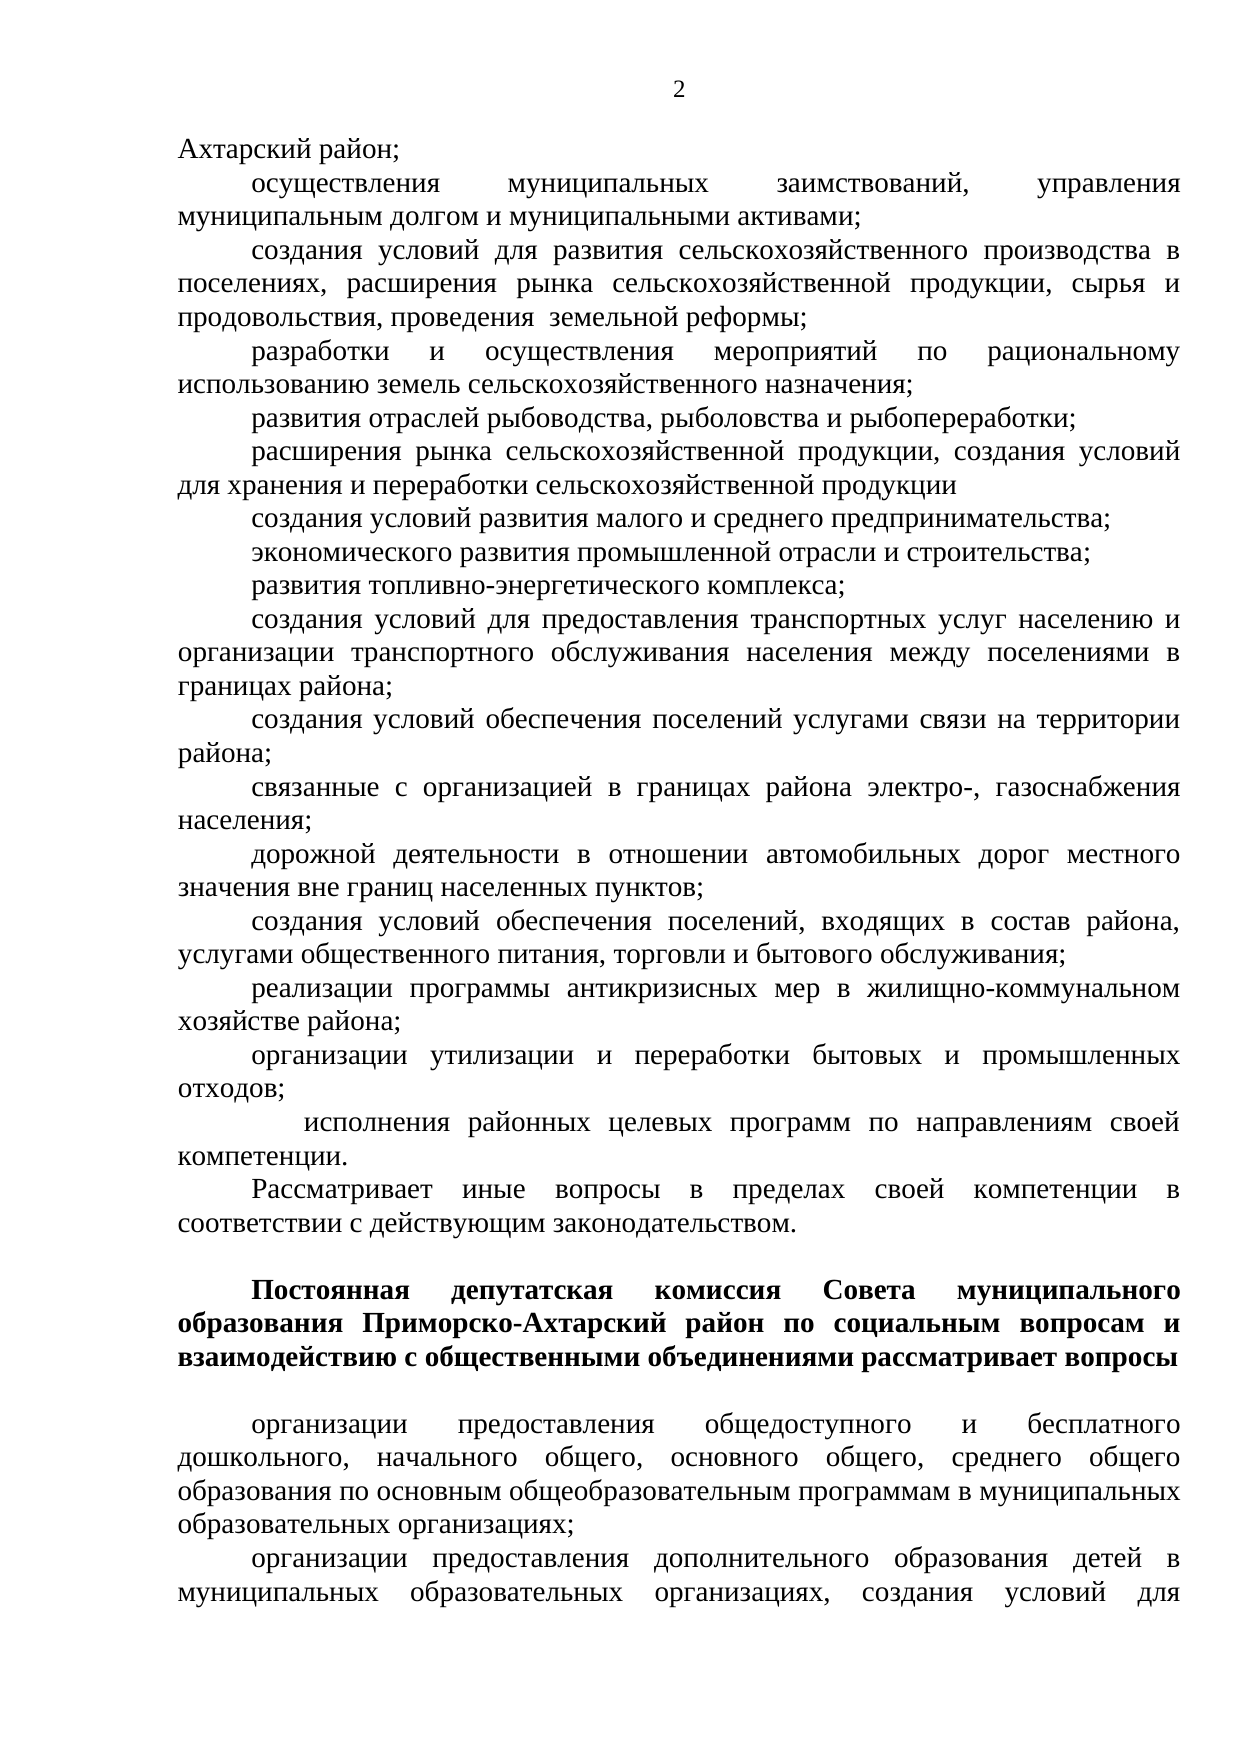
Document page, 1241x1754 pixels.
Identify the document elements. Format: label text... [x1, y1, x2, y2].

text создания условий развития малого и среднего предпринимательства; [178, 500, 1181, 534]
text реализации программы антикризисных мер в жилищно-коммунальном хозяйстве района; [178, 970, 1181, 1037]
text осуществления муниципальных заимствований, управления муниципальным долгом и муниципальными активами; [177, 165, 1181, 232]
text разработки и осуществления мероприятий по рациональному использованию земель сельскохозяйственного назначения; [177, 333, 1181, 400]
text организации предоставления общедоступного и бесплатного дошкольного, начального общего, основного общего, среднего общего образования по основным общеобразовательным программам в муниципальных образовательных организациях; [177, 1406, 1181, 1540]
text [177, 1540, 1181, 1607]
text создания условий обеспечения поселений, входящих в состав района, услугами общественного питания, торговли и бытового обслуживания; [178, 903, 1181, 970]
text создания условий для развития сельскохозяйственного производства в поселениях, расширения рынка сельскохозяйственной продукции, сырья и продовольствия, проведения земельной реформы; [177, 232, 1181, 333]
text организации утилизации и переработки бытовых и промышленных отходов; [178, 1037, 1181, 1104]
text Постоянная депутатская комиссия Совета муниципального образования Приморско-Ахтарский район по социальным вопросам и взаимодействию с общественными объединениями рассматривает вопросы [177, 1272, 1181, 1372]
text создания условий для предоставления транспортных услуг населению и организации транспортного обслуживания населения между поселениями в границах района; [178, 601, 1181, 702]
text расширения рынка сельскохозяйственной продукции, создания условий для хранения и переработки сельскохозяйственной продукции [177, 433, 1181, 500]
text экономического развития промышленной отрасли и строительства; [178, 534, 1181, 567]
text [177, 131, 1181, 165]
text развития отраслей рыбоводства, рыболовства и рыбопереработки; [177, 400, 1181, 433]
text связанные с организацией в границах района электро-, газоснабжения населения; [178, 769, 1181, 836]
text развития топливно-энергетического комплекса; [178, 567, 1181, 601]
text Рассматривает иные вопросы в пределах своей компетенции в соответствии с действующим законодательством. [177, 1171, 1181, 1238]
text исполнения районных целевых программ по направлениям своей компетенции. [177, 1104, 1181, 1171]
text дорожной деятельности в отношении автомобильных дорог местного значения вне границ населенных пунктов; [178, 836, 1181, 903]
text создания условий обеспечения поселений услугами связи на территории района; [178, 702, 1181, 769]
